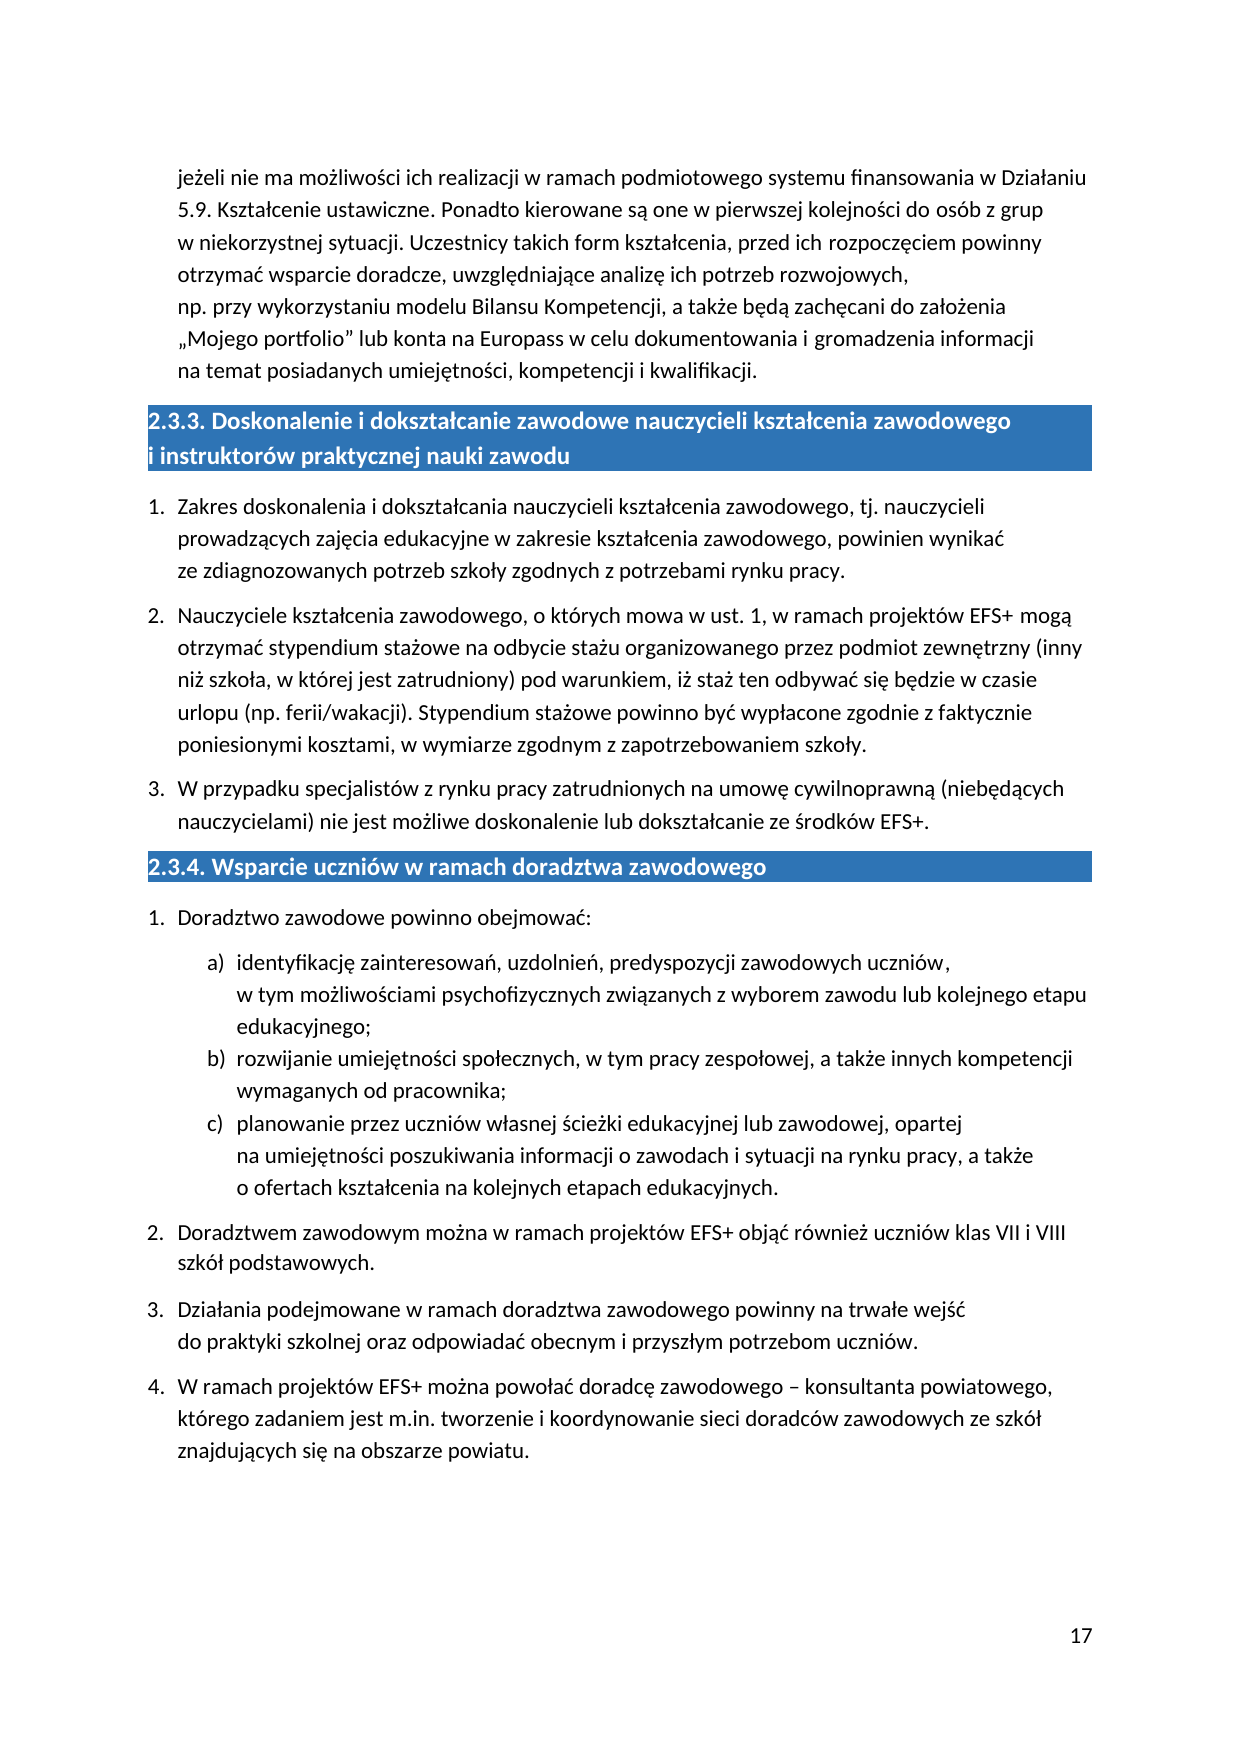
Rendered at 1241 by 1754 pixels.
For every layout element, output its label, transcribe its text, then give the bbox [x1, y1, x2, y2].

list planowanie przez uczniów własnej ścieżki edukacyjnej lub zawodowej, opartej na umiejętności poszukiwania informacji o zawodach i sytuacji na rynku pracy, a także o ofertach kształcenia na kolejnych etapach edukacyjnych. [207, 1109, 1092, 1201]
text 2.3.3. Doskonalenie i dokształcanie zawodowe nauczycieli kształcenia zawodowego i instruktorów praktycznej nauki zawodu [148, 405, 1092, 471]
list identyfikację zainteresowań, uzdolnień, predyspozycji zawodowych uczniów, w tym możliwościami psychofizycznych związanych z wyborem zawodu lub kolejnego etapu edukacyjnego; [207, 948, 1092, 1040]
list rozwijanie umiejętności społecznych, w tym pracy zespołowej, a także innych kompetencji wymaganych od pracownika; [207, 1044, 1092, 1104]
list Zakres doskonalenia i dokształcania nauczycieli kształcenia zawodowego, tj. nauczycieli prowadzących zajęcia edukacyjne w zakresie kształcenia zawodowego, powinien wynikać ze zdiagnozowanych potrzeb szkoły zgodnych z potrzebami rynku pracy. [148, 492, 1092, 584]
list Doradztwo zawodowe powinno obejmować: [148, 903, 1092, 931]
list W przypadku specjalistów z rynku pracy zatrudnionych na umowę cywilnoprawną (niebędących nauczycielami) nie jest możliwe doskonalenie lub dokształcanie ze środków EFS+. [148, 774, 1092, 835]
list Działania podejmowane w ramach doradztwa zawodowego powinny na trwałe wejść do praktyki szkolnej oraz odpowiadać obecnym i przyszłym potrzebom uczniów. [147, 1295, 1092, 1355]
list W ramach projektów EFS+ można powołać doradcę zawodowego – konsultanta powiatowego, którego zadaniem jest m.in. tworzenie i koordynowanie sieci doradców zawodowych ze szkół znajdujących się na obszarze powiatu. [148, 1372, 1092, 1464]
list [148, 163, 1092, 384]
list Doradztwem zawodowym można w ramach projektów EFS+ objąć również uczniów klas VII i VIII szkół podstawowych. [147, 1218, 1092, 1276]
text 2.3.4. Wsparcie uczniów w ramach doradztwa zawodowego [148, 851, 1092, 882]
list Nauczyciele kształcenia zawodowego, o których mowa w ust. 1, w ramach projektów EFS+ mogą otrzymać stypendium stażowe na odbycie stażu organizowanego przez podmiot zewnętrzny (inny niż szkoła, w której jest zatrudniony) pod warunkiem, iż staż ten odbywać się będzie w czasie urlopu (np. ferii/wakacji). Stypendium stażowe powinno być wypłacone zgodnie z faktycznie poniesionymi kosztami, w wymiarze zgodnym z zapotrzebowaniem szkoły. [147, 601, 1092, 758]
